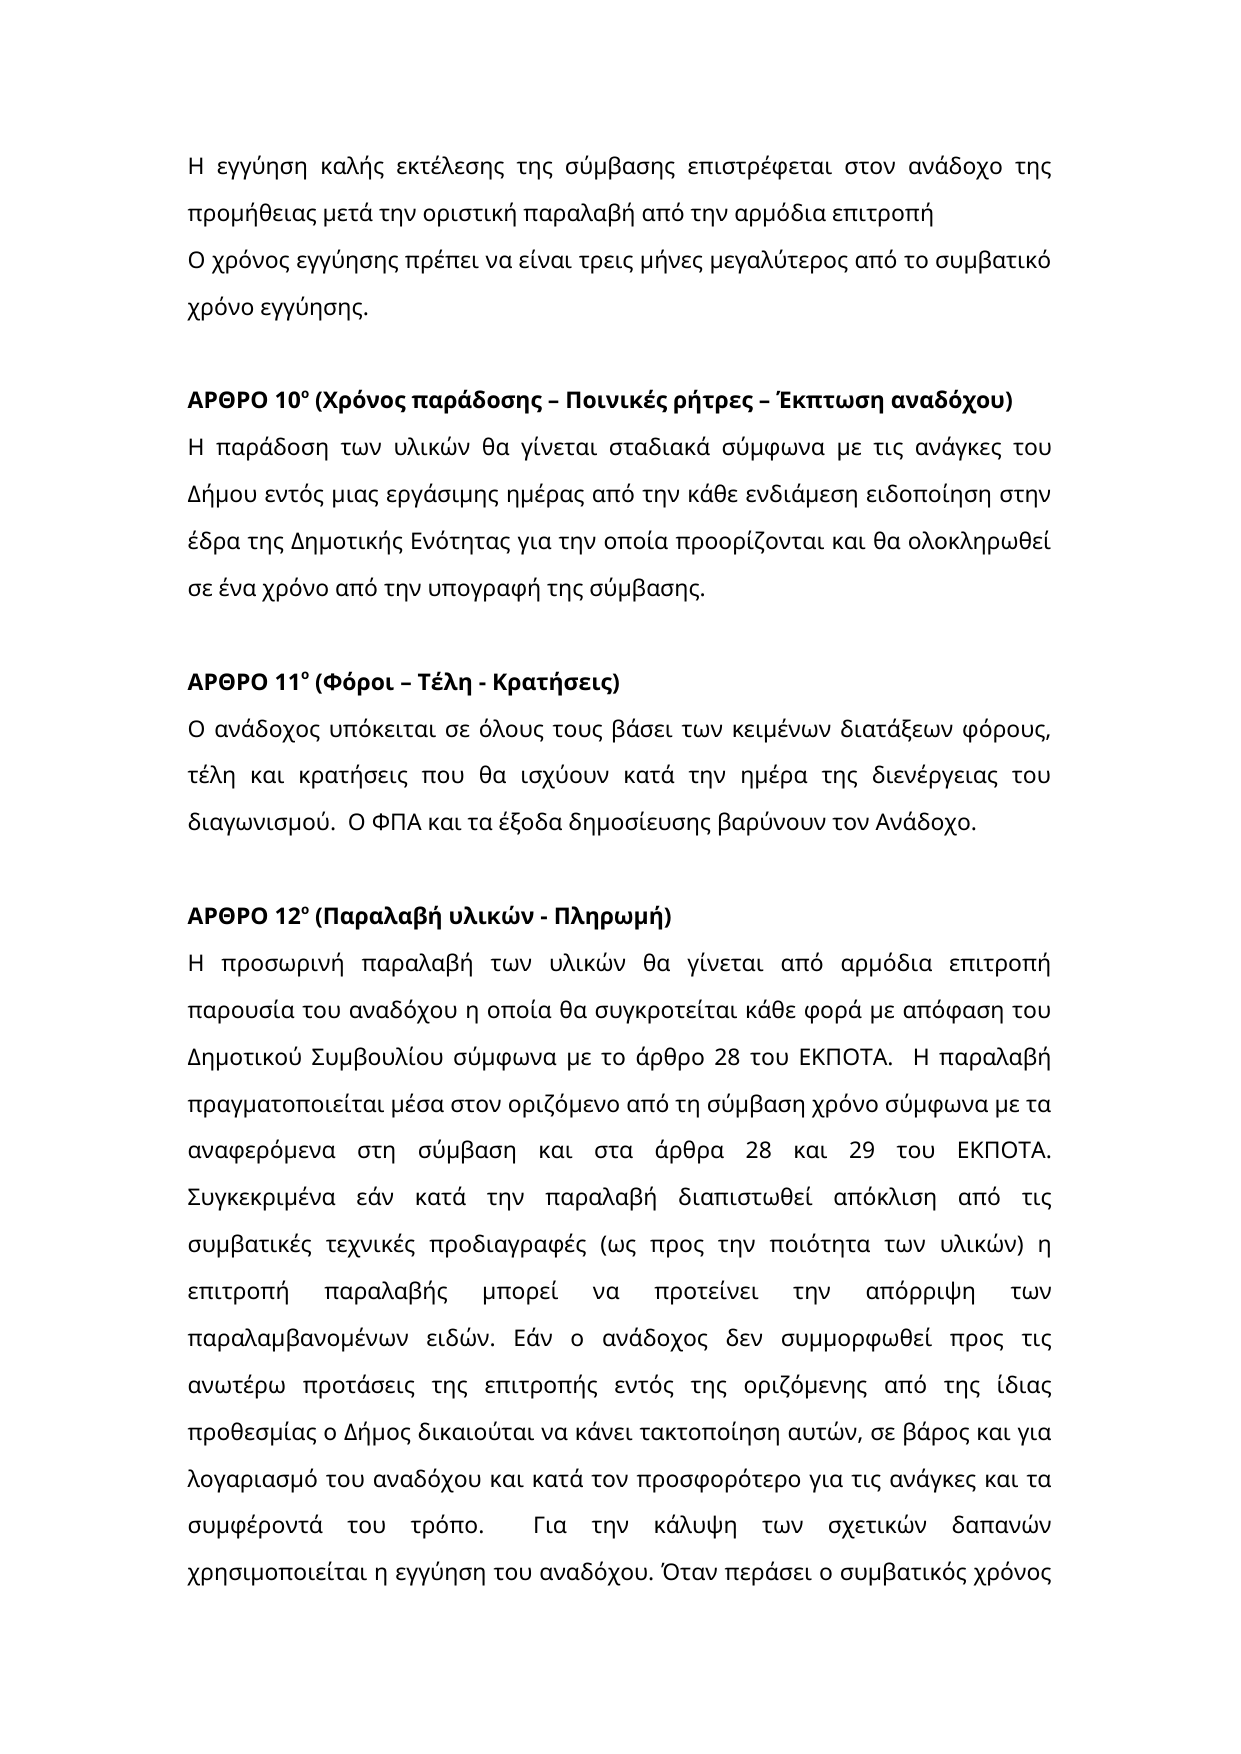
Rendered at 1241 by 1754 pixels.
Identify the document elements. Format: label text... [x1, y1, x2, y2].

text ΑΡΘΡΟ 11ο (Φόροι – Τέλη - Κρατήσεις) [187, 666, 1053, 697]
text Ο χρόνος εγγύησης πρέπει να είναι τρεις μήνες μεγαλύτερος από το συμβατικό χρόνο εγγύησης. [187, 244, 1053, 322]
text ΑΡΘΡΟ 12ο (Παραλαβή υλικών - Πληρωμή) [187, 900, 1053, 931]
text Η εγγύηση καλής εκτέλεσης της σύμβασης επιστρέφεται στον ανάδοχο της προμήθειας μετά την οριστική παραλαβή από την αρμόδια επιτροπή [187, 150, 1053, 228]
text Η παράδοση των υλικών θα γίνεται σταδιακά σύμφωνα με τις ανάγκες του Δήμου εντός μιας εργάσιμης ημέρας από την κάθε ενδιάμεση ειδοποίηση στην έδρα της Δημοτικής Ενότητας για την οποία προορίζονται και θα ολοκληρωθεί σε ένα χρόνο από την υπογραφή της σύμβασης. [187, 431, 1053, 603]
text ΑΡΘΡΟ 10ο (Χρόνος παράδοσης – Ποινικές ρήτρες – Έκπτωση αναδόχου) [187, 384, 1053, 416]
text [187, 947, 1053, 1587]
text Ο ανάδοχος υπόκειται σε όλους τους βάσει των κειμένων διατάξεων φόρους, τέλη και κρατήσεις που θα ισχύουν κατά την ημέρα της διενέργειας του διαγωνισμού. Ο ΦΠΑ και τα έξοδα δημοσίευσης βαρύνουν τον Ανάδοχο. [187, 712, 1053, 837]
